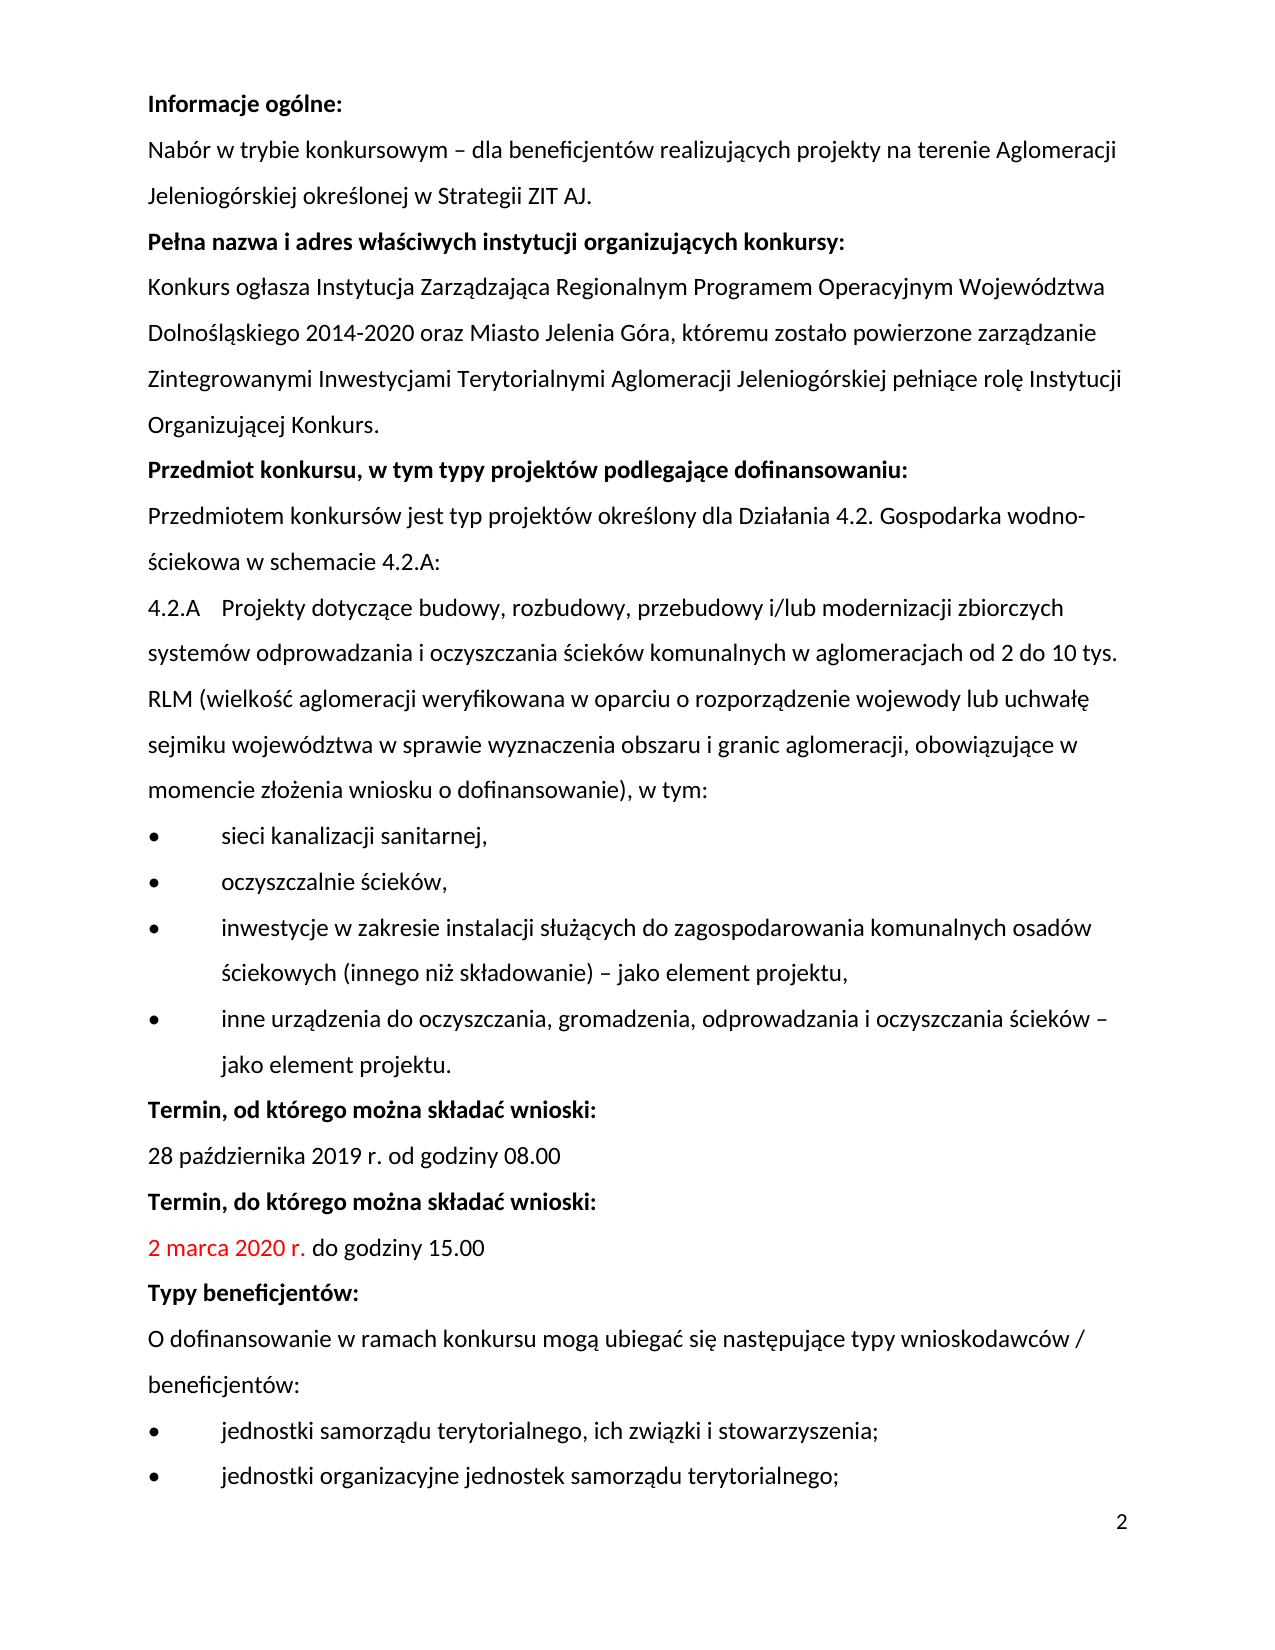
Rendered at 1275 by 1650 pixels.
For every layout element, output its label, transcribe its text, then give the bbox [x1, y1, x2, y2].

list oczyszczalnie ścieków, [148, 866, 1127, 897]
list sieci kanalizacji sanitarnej, [148, 820, 1127, 851]
list inwestycje w zakresie instalacji służących do zagospodarowania komunalnych osadów ściekowych (innego niż składowanie) – jako element projektu, [148, 912, 1127, 988]
text Konkurs ogłasza Instytucja Zarządzająca Regionalnym Programem Operacyjnym Województwa Dolnośląskiego 2014-2020 oraz Miasto Jelenia Góra, któremu zostało powierzone zarządzanie Zintegrowanymi Inwestycjami Terytorialnymi Aglomeracji Jeleniogórskiej pełniące rolę Instytucji Organizującej Konkurs. [148, 272, 1127, 439]
list inne urządzenia do oczyszczania, gromadzenia, odprowadzania i oczyszczania ścieków – jako element projektu. [148, 1003, 1127, 1079]
list jednostki samorządu terytorialnego, ich związki i stowarzyszenia; [148, 1415, 1127, 1445]
text 4.2.A Projekty dotyczące budowy, rozbudowy, przebudowy i/lub modernizacji zbiorczych systemów odprowadzania i oczyszczania ścieków komunalnych w aglomeracjach od 2 do 10 tys. RLM (wielkość aglomeracji weryfikowana w oparciu o rozporządzenie wojewody lub uchwałę sejmiku województwa w sprawie wyznaczenia obszaru i granic aglomeracji, obowiązujące w momencie złożenia wniosku o dofinansowanie), w tym: [148, 592, 1127, 805]
subtitle Informacje ogólne: [148, 89, 1127, 119]
text 28 października 2019 r. od godziny 08.00 [148, 1140, 1127, 1171]
text Termin, do którego można składać wnioski: [148, 1186, 1127, 1217]
text Typy beneficjentów: [148, 1278, 1127, 1308]
text Przedmiot konkursu, w tym typy projektów podlegające dofinansowaniu: [148, 454, 1127, 485]
list jednostki organizacyjne jednostek samorządu terytorialnego; [148, 1461, 1127, 1491]
text Termin, od którego można składać wnioski: [148, 1095, 1127, 1125]
text O dofinansowanie w ramach konkursu mogą ubiegać się następujące typy wnioskodawców / beneficjentów: [148, 1323, 1127, 1399]
text Nabór w trybie konkursowym – dla beneficjentów realizujących projekty na terenie Aglomeracji Jeleniogórskiej określonej w Strategii ZIT AJ. [148, 134, 1127, 211]
text 2 marca 2020 r. do godziny 15.00 [148, 1232, 1127, 1262]
text Pełna nazwa i adres właściwych instytucji organizujących konkursy: [148, 226, 1127, 256]
text Przedmiotem konkursów jest typ projektów określony dla Działania 4.2. Gospodarka wodno-ściekowa w schemacie 4.2.A: [148, 500, 1127, 576]
